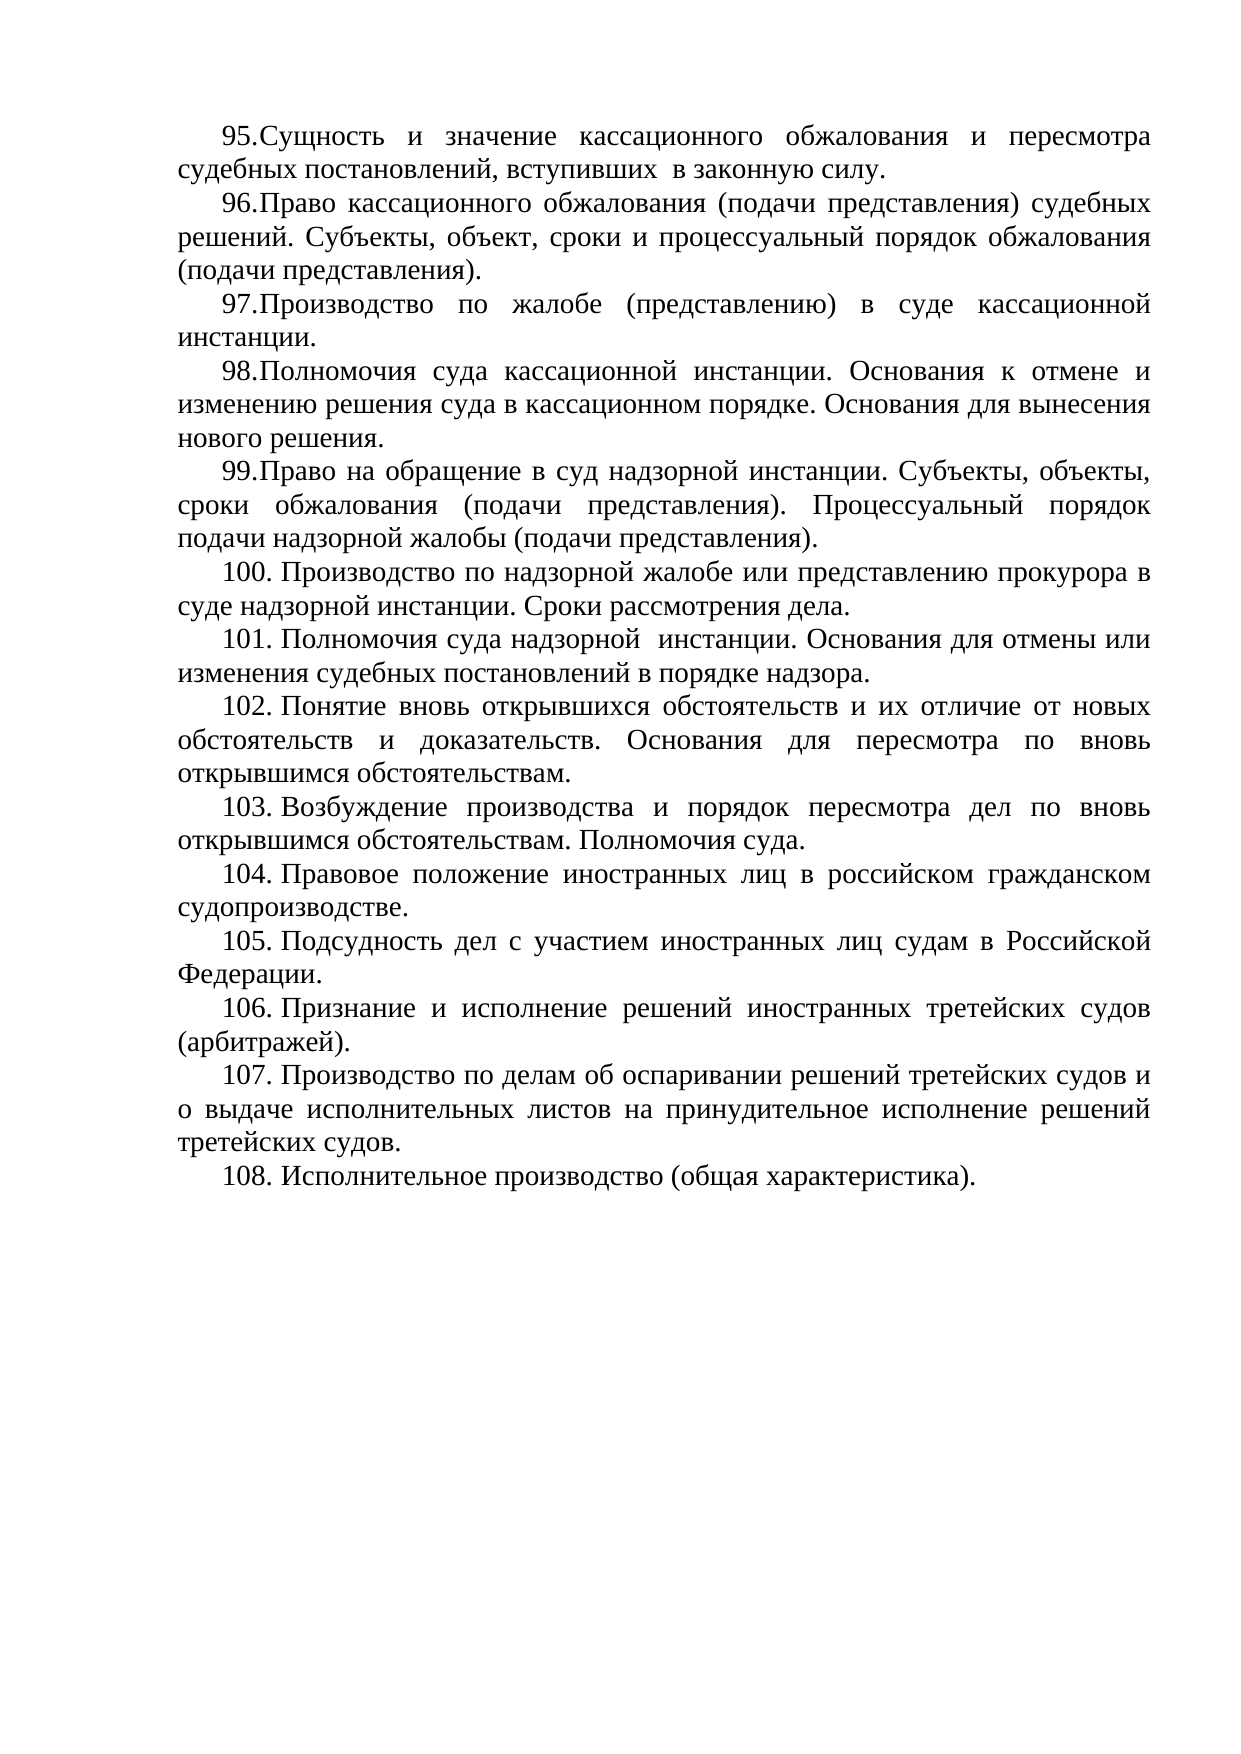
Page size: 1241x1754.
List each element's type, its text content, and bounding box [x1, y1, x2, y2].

list Производство по надзорной жалобе или представлению прокурора в суде надзорной инстанции. Сроки рассмотрения дела. [177, 554, 1152, 621]
list Право на обращение в суд надзорной инстанции. Субъекты, объекты, сроки обжалования (подачи представления). Процессуальный порядок подачи надзорной жалобы (подачи представления). [177, 453, 1152, 554]
list Подсудность дел с участием иностранных лиц судам в Российской Федерации. [177, 923, 1152, 990]
list Сущность и значение кассационного обжалования и пересмотра судебных постановлений, вступивших в законную силу. [177, 118, 1152, 185]
list Право кассационного обжалования (подачи представления) судебных решений. Субъекты, объект, сроки и процессуальный порядок обжалования (подачи представления). [177, 185, 1152, 286]
list Признание и исполнение решений иностранных третейских судов (арбитражей). [177, 990, 1152, 1057]
list Полномочия суда надзорной инстанции. Основания для отмены или изменения судебных постановлений в порядке надзора. [177, 621, 1152, 688]
list Исполнительное производство (общая характеристика). [177, 1158, 1152, 1191]
list Возбуждение производства и порядок пересмотра дел по вновь открывшимся обстоятельствам. Полномочия суда. [177, 789, 1152, 856]
list Правовое положение иностранных лиц в российском гражданском судопроизводстве. [177, 856, 1152, 923]
list Полномочия суда кассационной инстанции. Основания к отмене и изменению решения суда в кассационном порядке. Основания для вынесения нового решения. [177, 353, 1152, 453]
list Производство по жалобе (представлению) в суде кассационной инстанции. [177, 286, 1152, 353]
list Понятие вновь открывшихся обстоятельств и их отличие от новых обстоятельств и доказательств. Основания для пересмотра по вновь открывшимся обстоятельствам. [177, 688, 1152, 789]
list Производство по делам об оспаривании решений третейских судов и о выдаче исполнительных листов на принудительное исполнение решений третейских судов. [177, 1057, 1152, 1158]
